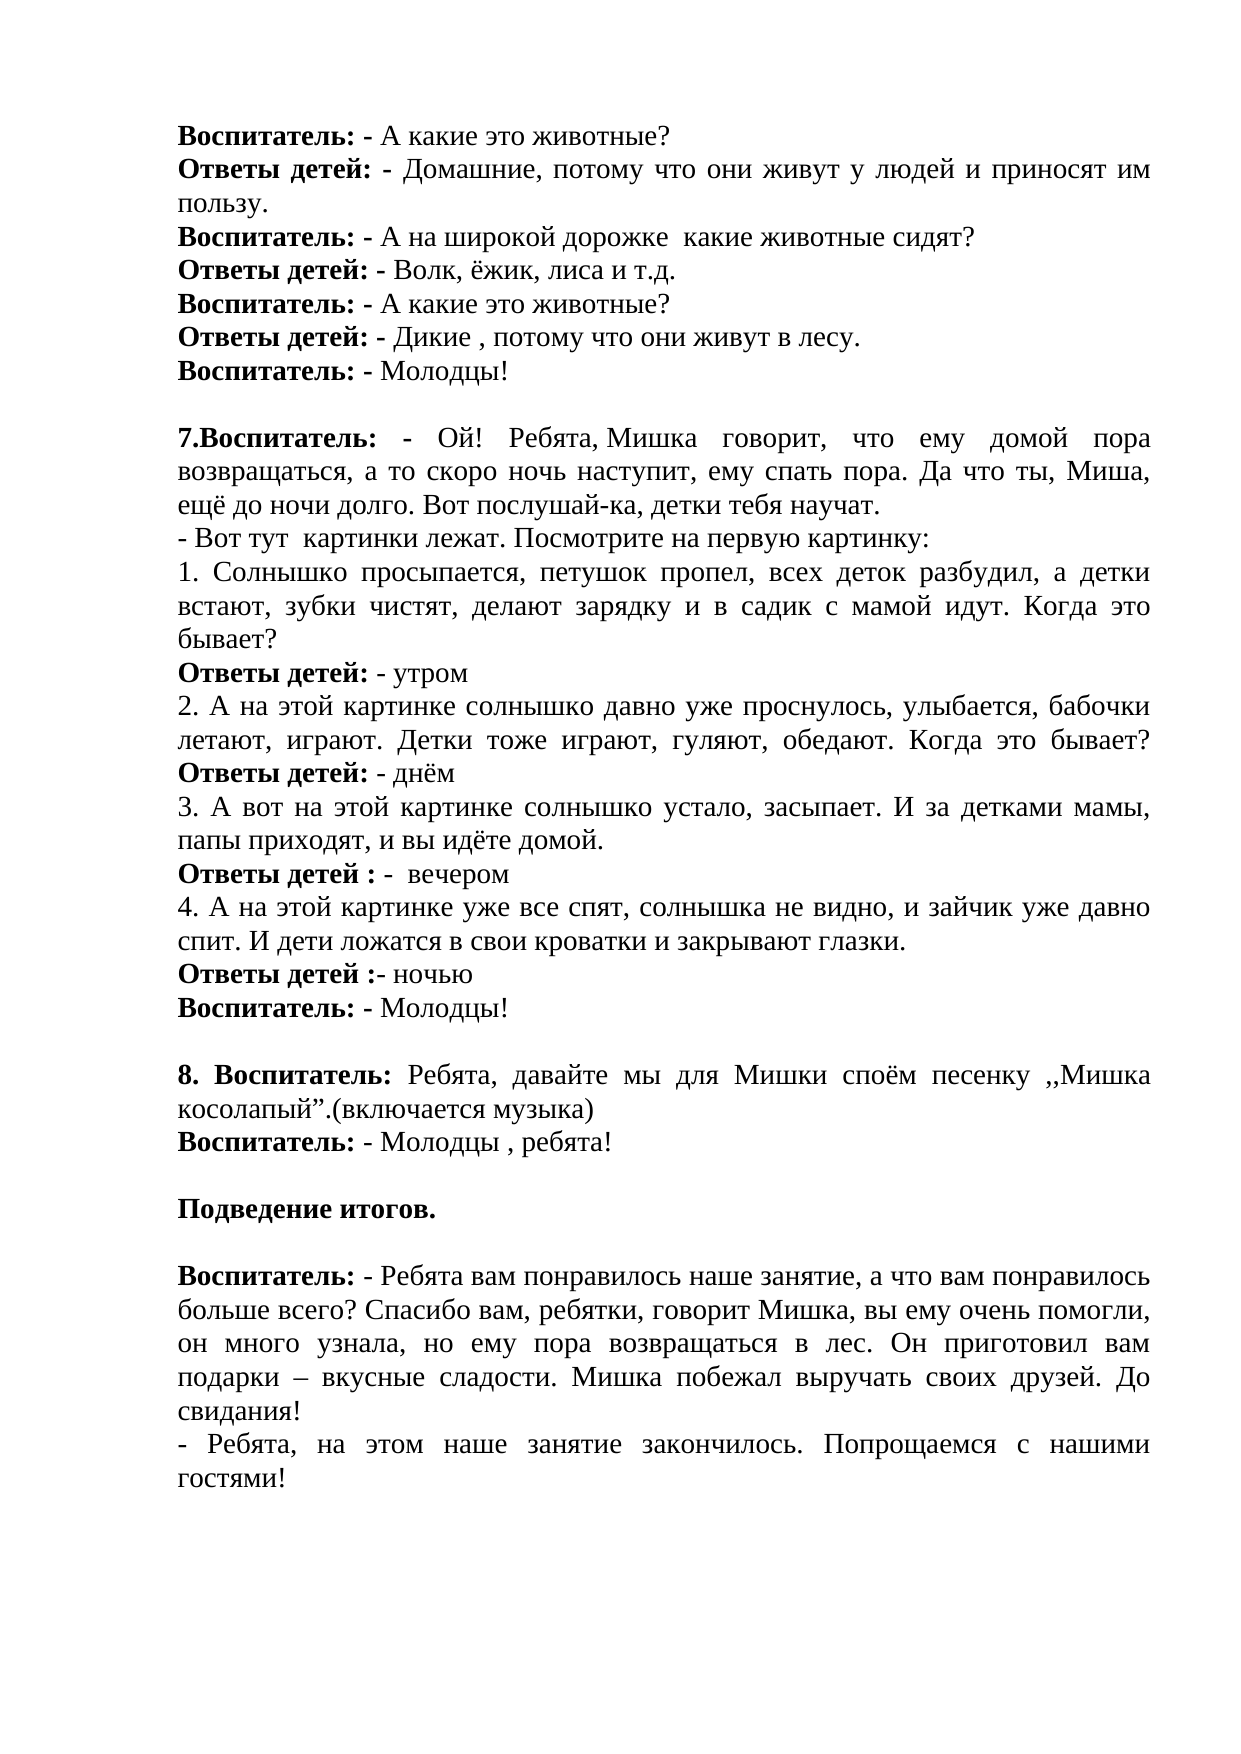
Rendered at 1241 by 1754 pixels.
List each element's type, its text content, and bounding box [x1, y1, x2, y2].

text Ответы детей : - вечером [177, 856, 1152, 889]
text 1. Солнышко просыпается, петушок пропел, всех деток разбудил, а детки встают, зубки чистят, делают зарядку и в садик с мамой идут. Когда это бывает? [177, 554, 1152, 655]
text Воспитатель: - Молодцы! [177, 353, 1152, 386]
text 2. А на этой картинке солнышко давно уже проснулось, улыбается, бабочки летают, играют. Детки тоже играют, гуляют, обедают. Когда это бывает? Ответы детей: - днём [177, 688, 1152, 789]
text Воспитатель: - А какие это животные? [177, 118, 1152, 152]
text Ответы детей: - Домашние, потому что они живут у людей и приносят им пользу. [177, 152, 1152, 219]
text Воспитатель: - Молодцы! [177, 990, 1152, 1024]
text Ответы детей :- ночью [177, 957, 1152, 990]
text Воспитатель: - А на широкой дорожке какие животные сидят? [177, 219, 1152, 252]
text Подведение итогов. [177, 1191, 1152, 1225]
text - Ребята, на этом наше занятие закончилось. Попрощаемся с нашими гостями! [177, 1426, 1152, 1493]
text Воспитатель: - Ребята вам понравилось наше занятие, а что вам понравилось больше всего? Спасибо вам, ребятки, говорит Мишка, вы ему очень помогли, он много узнала, но ему пора возвращаться в лес. Он приготовил вам подарки – вкусные сладости. Мишка побежал выручать своих друзей. До свидания! [177, 1258, 1152, 1426]
text Воспитатель: - А какие это животные? [177, 286, 1152, 319]
text - Вот тут картинки лежат. Посмотрите на первую картинку: [177, 521, 1152, 554]
text 8. Воспитатель: Ребята, давайте мы для Мишки споём песенку ,,Мишка косолапый”.(включается музыка) [177, 1057, 1152, 1124]
text 7.Воспитатель: - Ой! Ребята, Мишка говорит, что ему домой пора возвращаться, а то скоро ночь наступит, ему спать пора. Да что ты, Миша, ещё до ночи долго. Вот послушай-ка, детки тебя научат. [177, 420, 1152, 521]
text 3. А вот на этой картинке солнышко устало, засыпает. И за детками мамы, папы приходят, и вы идёте домой. [177, 789, 1152, 856]
text Ответы детей: - Волк, ёжик, лиса и т.д. [177, 252, 1152, 286]
text 4. А на этой картинке уже все спят, солнышка не видно, и зайчик уже давно спит. И дети ложатся в свои кроватки и закрывают глазки. [177, 889, 1152, 957]
text Воспитатель: - Молодцы , ребята! [177, 1124, 1152, 1158]
text Ответы детей: - Дикие , потому что они живут в лесу. [177, 319, 1152, 353]
text Ответы детей: - утром [177, 655, 1152, 688]
